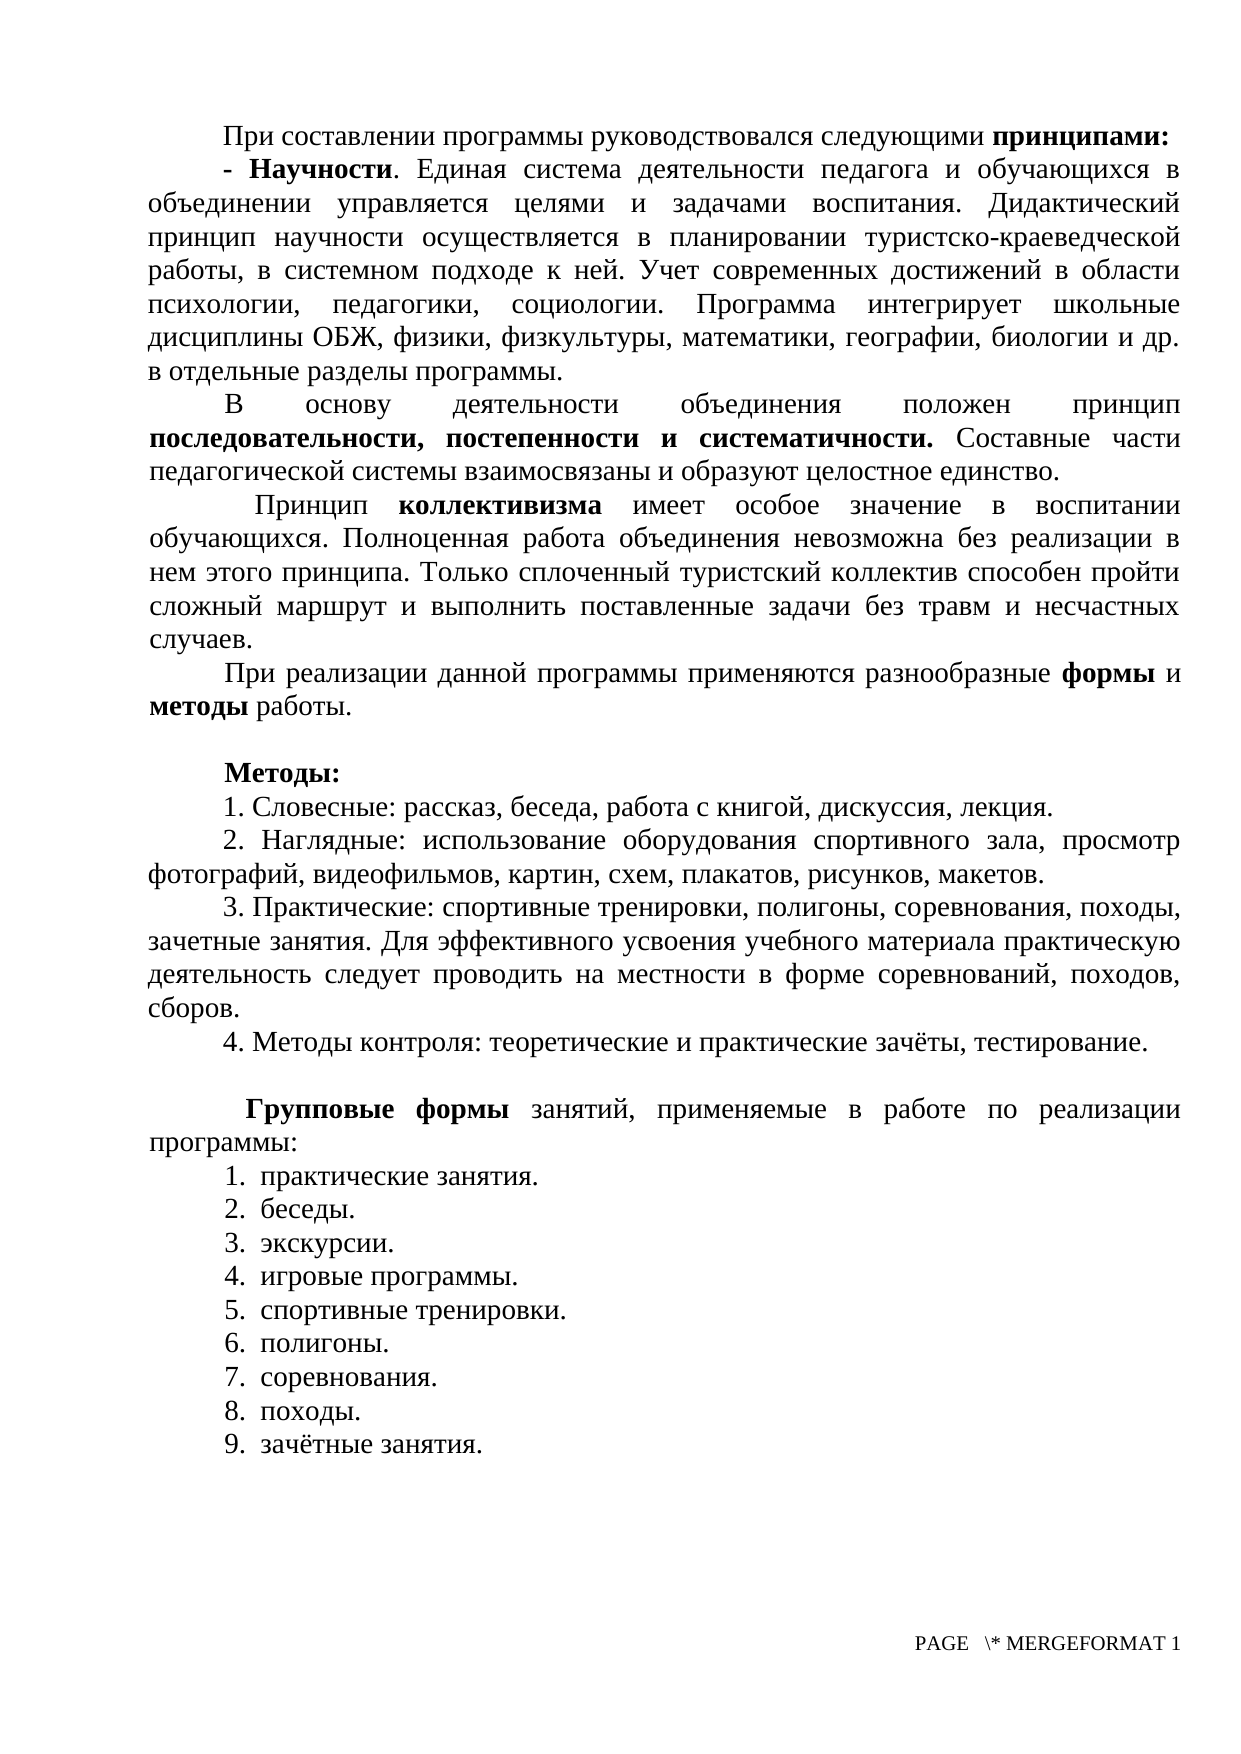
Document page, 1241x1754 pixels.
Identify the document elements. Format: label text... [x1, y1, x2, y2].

list игровые программы. [149, 1258, 627, 1292]
text Групповые формы занятий, применяемые в работе по реализации программы: [149, 1091, 1181, 1158]
text 3. Практические: спортивные тренировки, полигоны, соревнования, походы, зачетные занятия. Для эффективного усвоения учебного материала практическую деятельность следует проводить на местности в форме соревнований, походов, сборов. [148, 889, 1181, 1024]
list беседы. [149, 1191, 627, 1225]
list полигоны. [149, 1326, 627, 1359]
text Методы: [149, 755, 1181, 789]
text При реализации данной программы применяются разнообразные формы и методы работы. [149, 655, 1181, 722]
text В основу деятельности объединения положен принцип последовательности, постепенности и систематичности. Составные части педагогической системы взаимосвязаны и образуют целостное единство. [149, 386, 1181, 487]
list походы. [149, 1393, 627, 1426]
text 2. Наглядные: использование оборудования спортивного зала, просмотр фотографий, видеофильмов, картин, схем, плакатов, рисунков, макетов. [148, 822, 1181, 889]
text - Научности. Единая система деятельности педагога и обучающихся в объединении управляется целями и задачами воспитания. Дидактический принцип научности осуществляется в планировании туристско-краеведческой работы, в системном подходе к ней. Учет современных достижений в области психологии, педагогики, социологии. Программа интегрирует школьные дисциплины ОБЖ, физики, физкультуры, математики, географии, биологии и др. в отдельные разделы программы. [148, 152, 1181, 386]
text Принцип коллективизма имеет особое значение в воспитании обучающихся. Полноценная работа объединения невозможна без реализации в нем этого принципа. Только сплоченный туристский коллектив способен пройти сложный маршрут и выполнить поставленные задачи без травм и несчастных случаев. [149, 487, 1181, 655]
text 4. Методы контроля: теоретические и практические зачёты, тестирование. [148, 1024, 1181, 1057]
list спортивные тренировки. [149, 1292, 627, 1326]
text При составлении программы руководствовался следующими принципами: [148, 118, 1181, 152]
list экскурсии. [149, 1225, 627, 1258]
text 1. Словесные: рассказ, беседа, работа с книгой, дискуссия, лекция. [148, 789, 1181, 822]
list практические занятия. [149, 1158, 627, 1191]
list соревнования. [149, 1359, 627, 1393]
list зачётные занятия. [149, 1426, 627, 1460]
